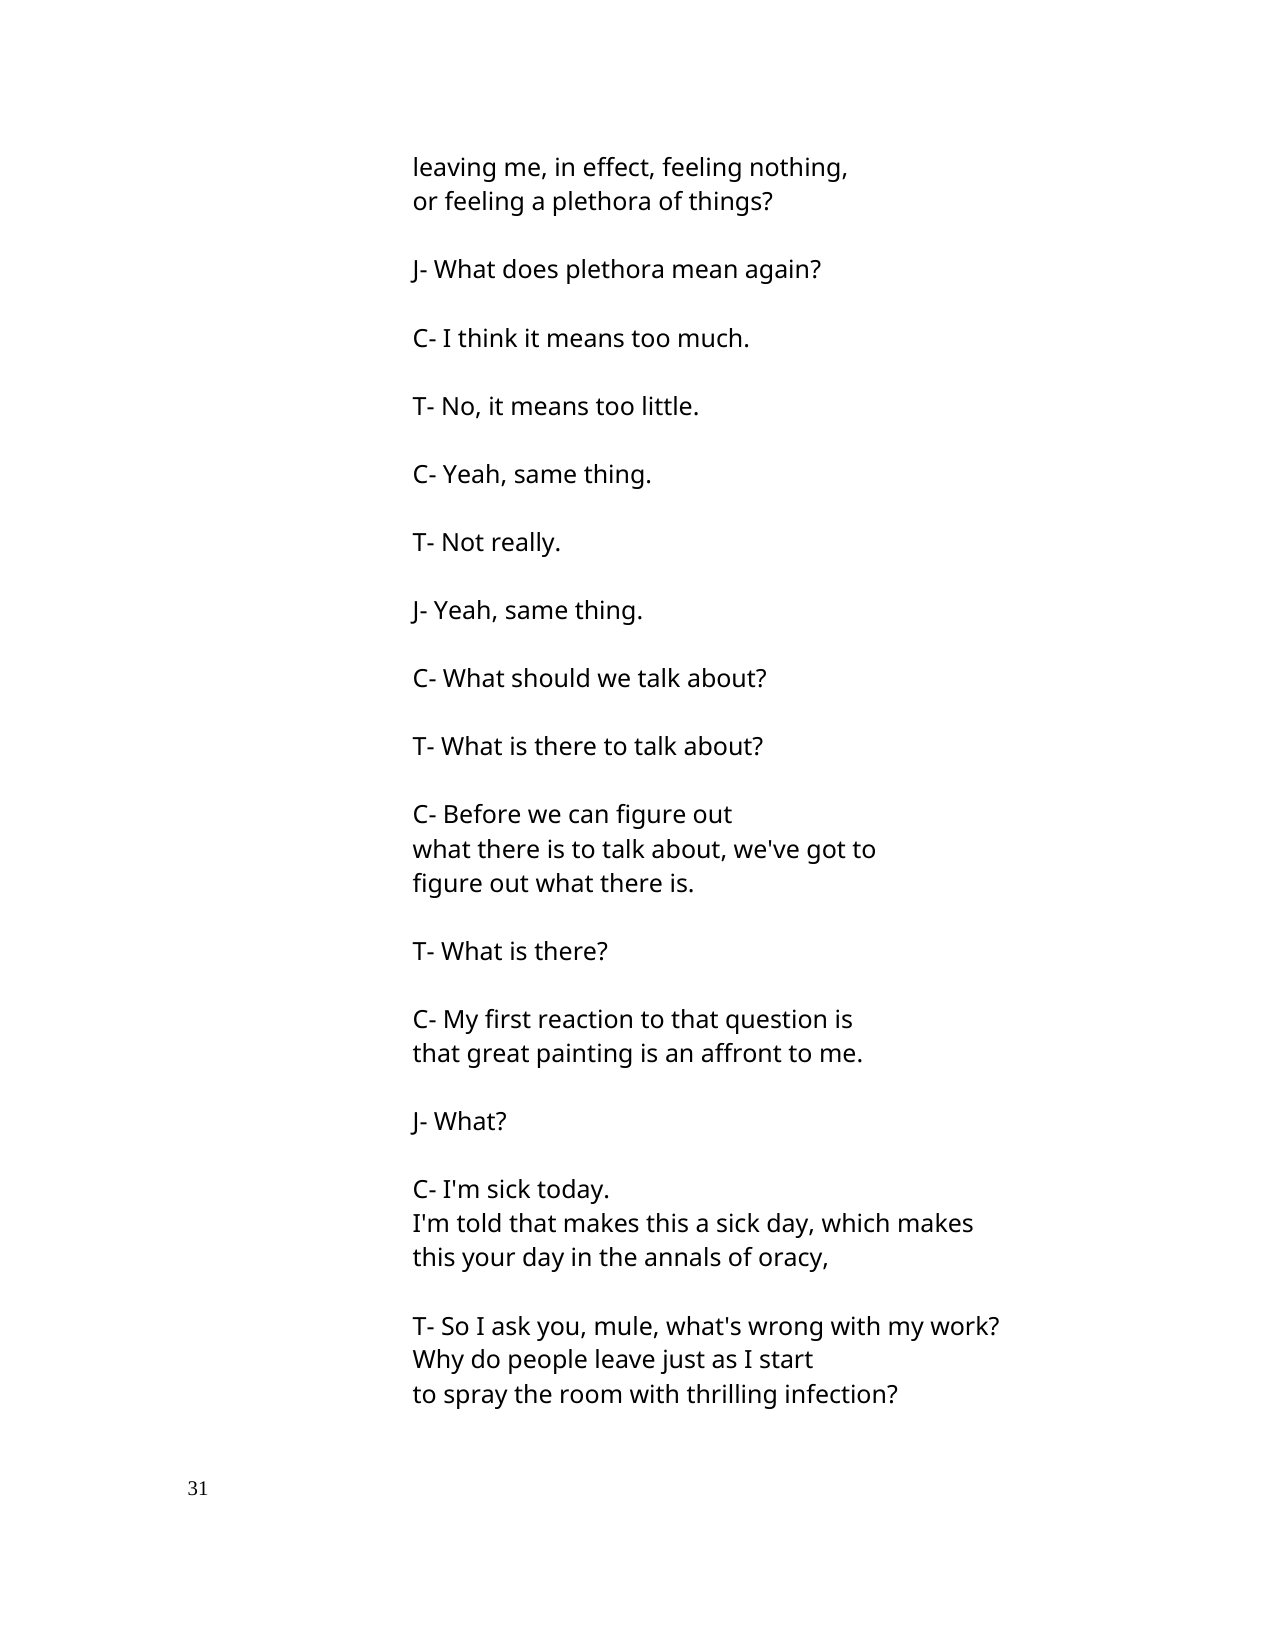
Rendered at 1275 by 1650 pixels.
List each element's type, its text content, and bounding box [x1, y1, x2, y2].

text to spray the room with thrilling infection? [412, 1376, 1087, 1410]
text T- No, it means too little. [412, 388, 1087, 422]
text C- What should we talk about? [412, 661, 1087, 695]
text C- I'm sick today. [412, 1172, 1087, 1206]
text T- So I ask you, mule, what's wrong with my work? [412, 1308, 1087, 1342]
text this your day in the annals of oracy, [412, 1240, 1087, 1274]
text T- What is there? [412, 933, 1087, 967]
text leaving me, in effect, feeling nothing, [412, 150, 1087, 184]
text T- What is there to talk about? [412, 729, 1087, 763]
text Why do people leave just as I start [412, 1342, 1087, 1376]
text I'm told that makes this a sick day, which makes [412, 1206, 1087, 1240]
text or feeling a plethora of things? [412, 184, 1087, 218]
text that great painting is an affront to me. [412, 1036, 1087, 1070]
text figure out what there is. [412, 865, 1087, 899]
text C- Before we can figure out [412, 797, 1087, 831]
text C- Yeah, same thing. [412, 457, 1087, 491]
text C- I think it means too much. [412, 320, 1087, 354]
text J- What does plethora mean again? [412, 252, 1087, 286]
text J- What? [412, 1104, 1087, 1138]
text J- Yeah, same thing. [412, 593, 1087, 627]
text what there is to talk about, we've got to [412, 831, 1087, 865]
text C- My first reaction to that question is [412, 1002, 1087, 1036]
text T- Not really. [412, 525, 1087, 559]
